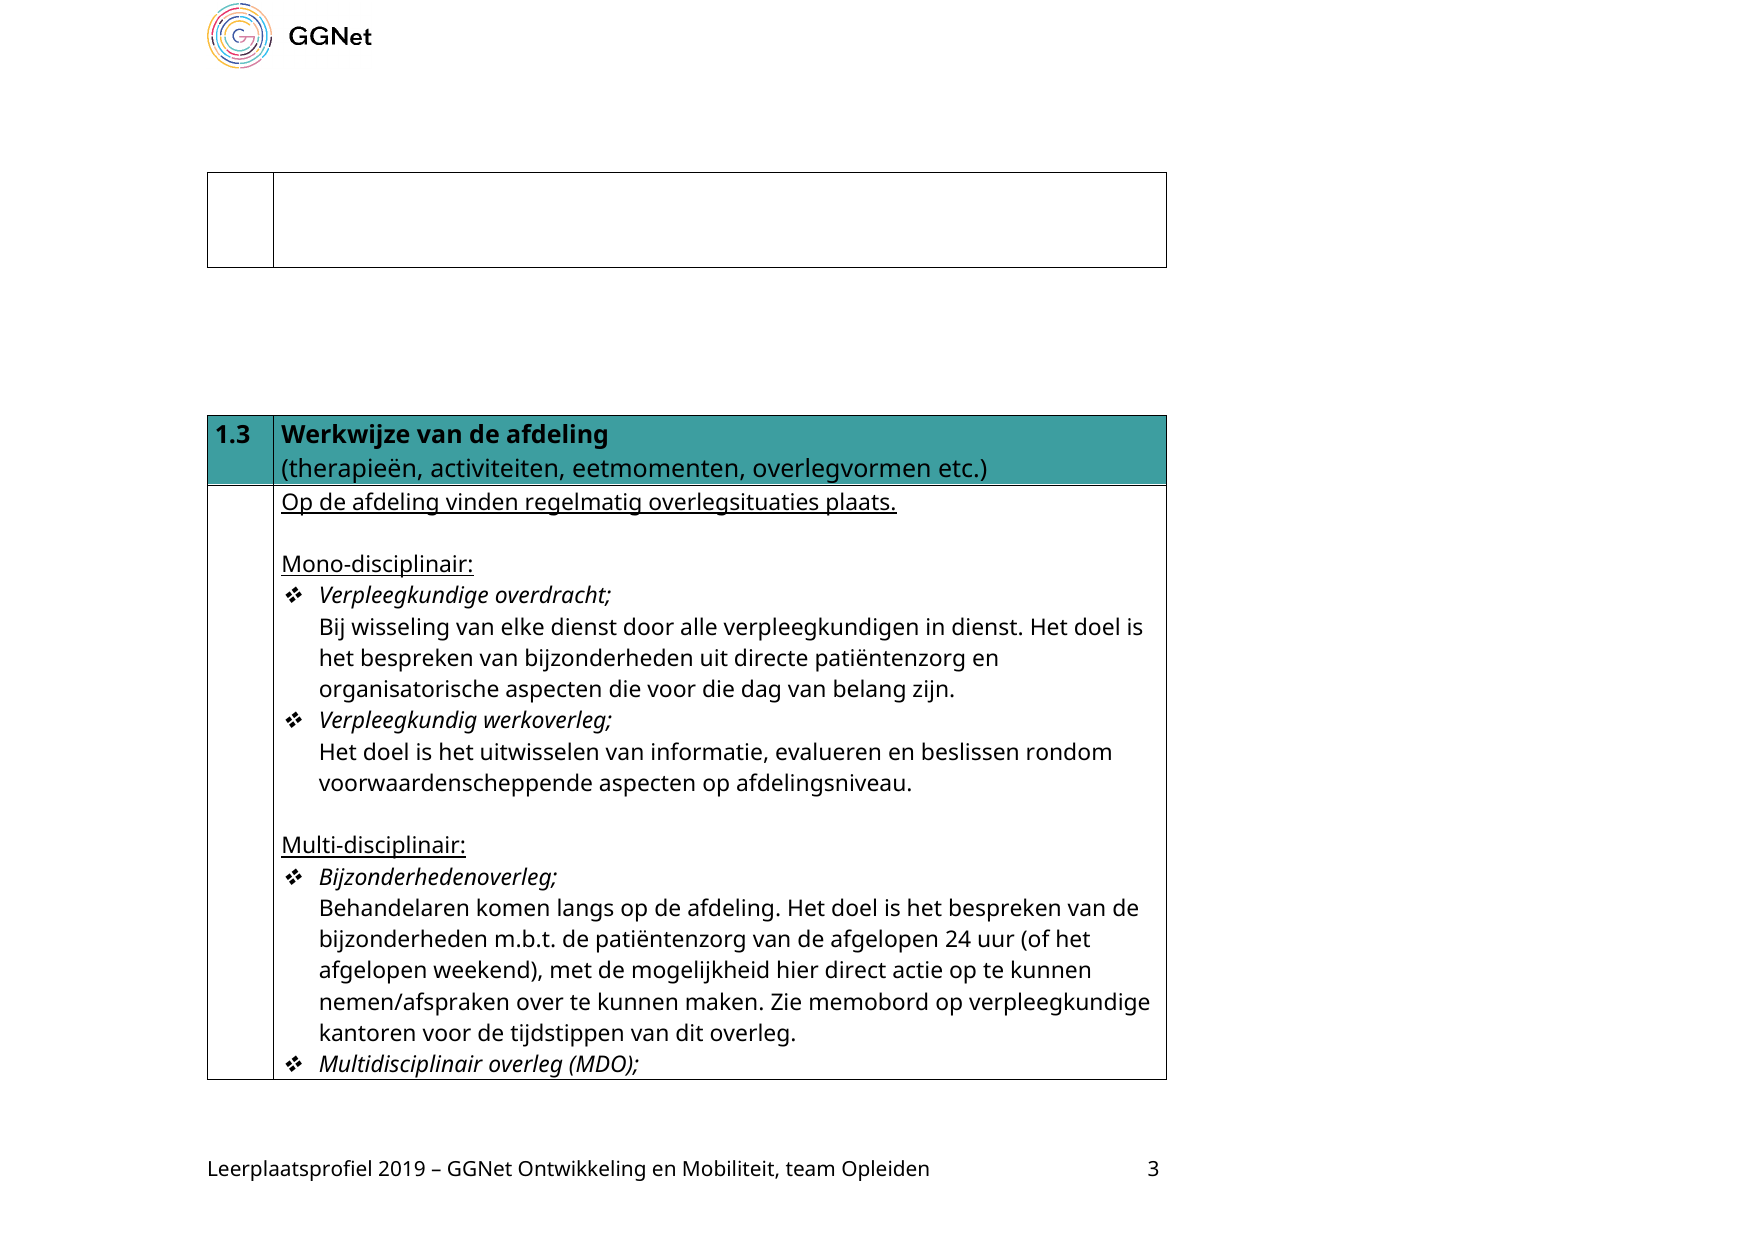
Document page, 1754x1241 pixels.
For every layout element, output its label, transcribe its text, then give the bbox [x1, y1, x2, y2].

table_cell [274, 173, 1166, 267]
table_header 1.3 [208, 416, 273, 484]
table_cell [274, 486, 1166, 1079]
table_cell [208, 173, 273, 267]
table_cell [208, 486, 273, 1079]
picture [206, 2, 372, 69]
table_header Werkwijze van de afdeling (therapieën, activiteiten, eetmomenten, overlegvormen etc.) [274, 416, 1166, 484]
